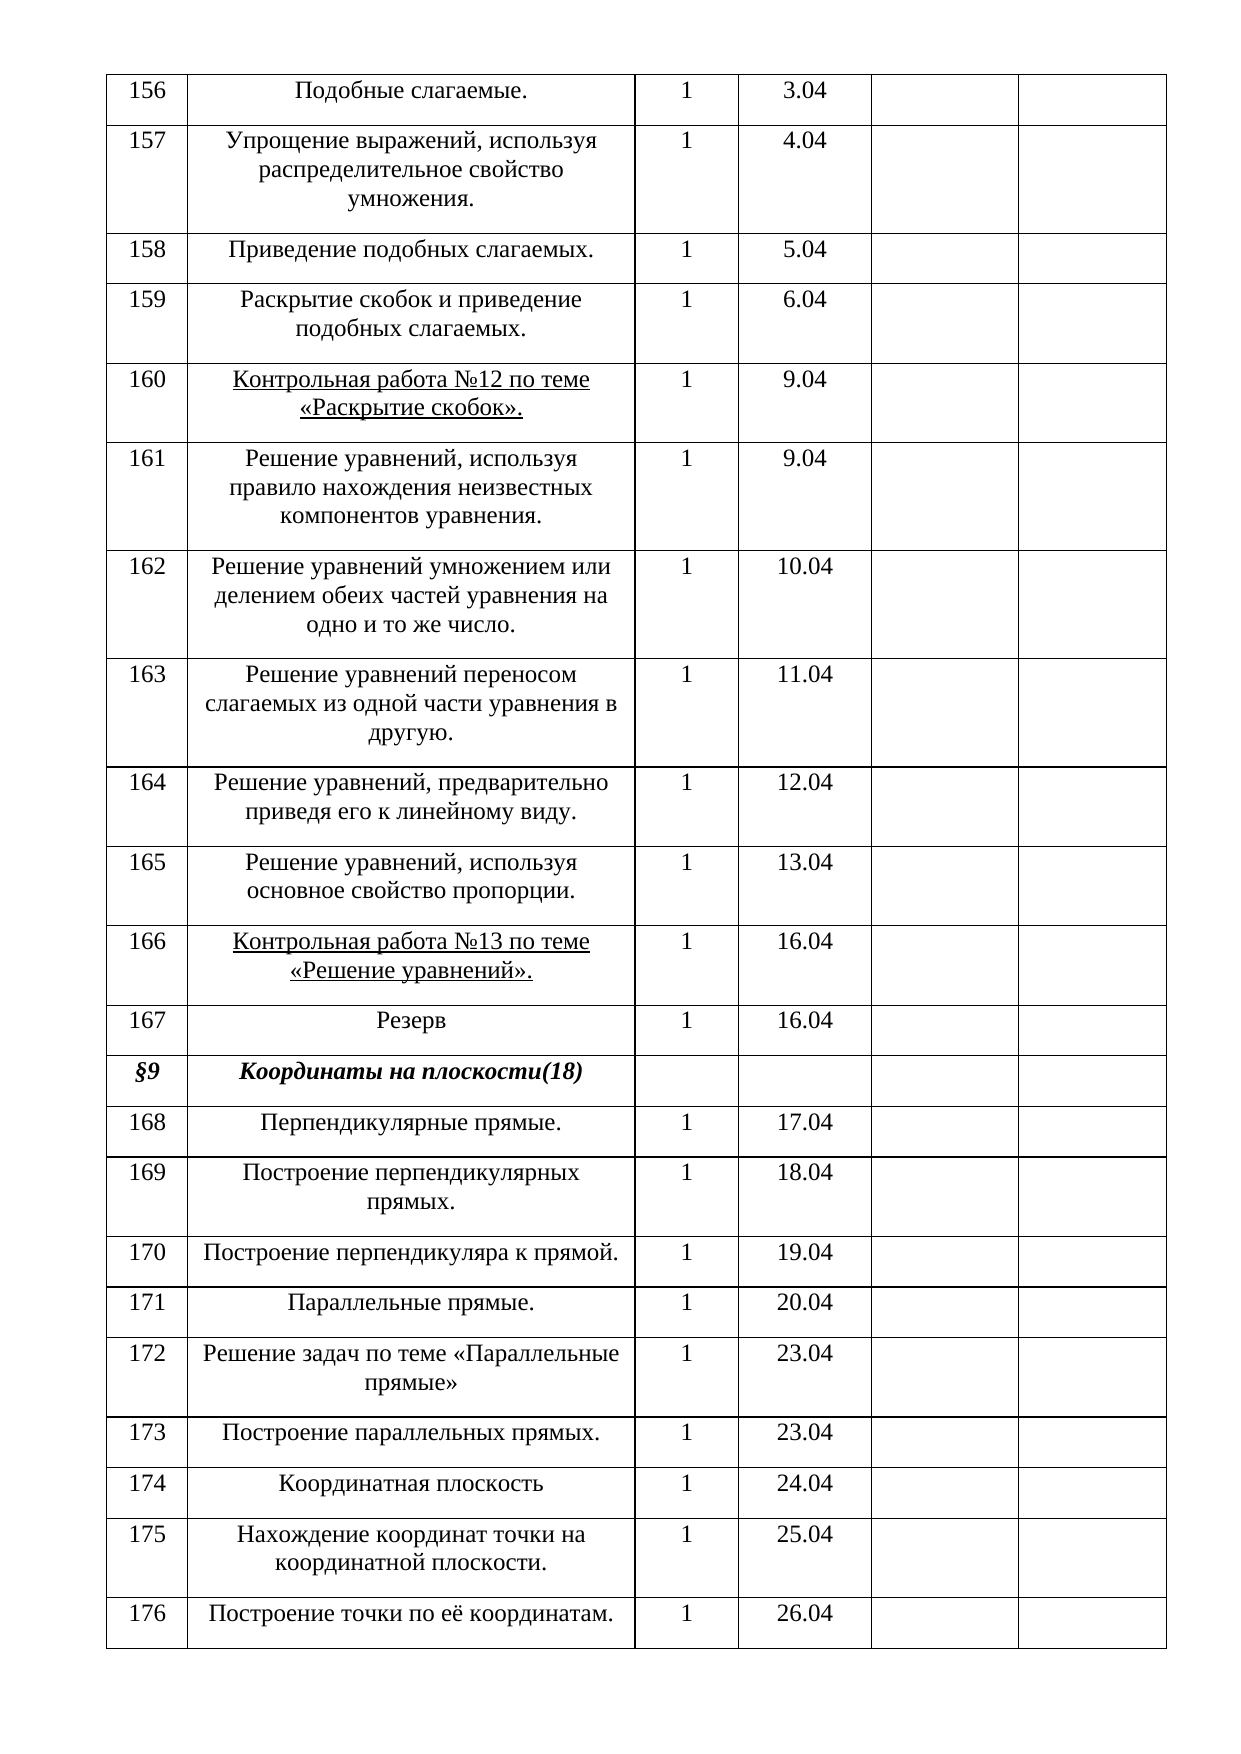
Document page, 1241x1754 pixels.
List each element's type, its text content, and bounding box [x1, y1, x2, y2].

table_cell 1 [636, 75, 738, 124]
table_cell 24.04 [739, 1468, 871, 1518]
table_cell [1019, 659, 1166, 766]
table_cell 168 [107, 1107, 187, 1156]
table_cell [1019, 1107, 1166, 1156]
table_cell Контрольная работа №13 по теме «Решение уравнений». [188, 926, 634, 1004]
table_cell [1019, 1468, 1166, 1518]
table_cell [872, 1006, 1018, 1055]
table_cell 171 [107, 1288, 187, 1337]
table_cell 23.04 [739, 1418, 871, 1467]
table_cell 1 [636, 768, 738, 846]
table_cell [1019, 234, 1166, 283]
table_cell [1019, 1519, 1166, 1597]
table_cell [872, 1158, 1018, 1236]
table_cell 164 [107, 768, 187, 846]
table_cell 158 [107, 234, 187, 283]
table_cell [1019, 768, 1166, 846]
table_cell 13.04 [739, 847, 871, 925]
table_cell 1 [636, 284, 738, 363]
table_cell 174 [107, 1468, 187, 1518]
table_cell [872, 768, 1018, 846]
table_cell [1019, 1056, 1166, 1106]
table_cell 19.04 [739, 1237, 871, 1286]
table_cell [1019, 1237, 1166, 1286]
table_cell 161 [107, 443, 187, 550]
table_cell 176 [107, 1598, 187, 1648]
table_cell 5.04 [739, 234, 871, 283]
table_cell Решение уравнений, используя основное свойство пропорции. [188, 847, 634, 925]
table_cell 4.04 [739, 126, 871, 233]
table_cell [872, 926, 1018, 1004]
table_cell 1 [636, 1107, 738, 1156]
table_cell 26.04 [739, 1598, 871, 1648]
table_cell 1 [636, 1338, 738, 1416]
table_cell Решение уравнений, предварительно приведя его к линейному виду. [188, 768, 634, 846]
table_cell [872, 126, 1018, 233]
table_cell [1019, 847, 1166, 925]
table_cell Параллельные прямые. [188, 1288, 634, 1337]
table_cell [1019, 364, 1166, 442]
table_cell Координаты на плоскости(18) [188, 1056, 634, 1106]
table_cell 169 [107, 1158, 187, 1236]
table_cell 1 [636, 1468, 738, 1518]
table_cell [872, 443, 1018, 550]
table_cell [1019, 75, 1166, 124]
table_cell [1019, 1418, 1166, 1467]
table_cell [636, 1056, 738, 1106]
table_cell Приведение подобных слагаемых. [188, 234, 634, 283]
table_cell [872, 1519, 1018, 1597]
table_cell 1 [636, 551, 738, 658]
table_cell [1019, 1288, 1166, 1337]
table_cell 1 [636, 1288, 738, 1337]
table_cell [1019, 126, 1166, 233]
table_cell 175 [107, 1519, 187, 1597]
table_cell Упрощение выражений, используя распределительное свойство умножения. [188, 126, 634, 233]
table_cell [872, 75, 1018, 124]
table_cell 18.04 [739, 1158, 871, 1236]
table_cell 167 [107, 1006, 187, 1055]
table_cell 12.04 [739, 768, 871, 846]
table_cell 1 [636, 234, 738, 283]
table_cell [1019, 1598, 1166, 1648]
table_cell Резерв [188, 1006, 634, 1055]
table_cell 160 [107, 364, 187, 442]
table_cell [1019, 926, 1166, 1004]
table_cell Решение уравнений переносом слагаемых из одной части уравнения в другую. [188, 659, 634, 766]
table_cell [872, 659, 1018, 766]
table_cell 1 [636, 1598, 738, 1648]
table_cell [872, 364, 1018, 442]
table_cell Нахождение координат точки на координатной плоскости. [188, 1519, 634, 1597]
table_cell [1019, 284, 1166, 363]
table_cell [872, 1237, 1018, 1286]
table_cell [872, 1288, 1018, 1337]
table_cell [872, 847, 1018, 925]
table_cell 163 [107, 659, 187, 766]
table_cell 3.04 [739, 75, 871, 124]
table_cell [1019, 443, 1166, 550]
table_cell 1 [636, 1519, 738, 1597]
table_cell [1019, 1158, 1166, 1236]
table_cell 1 [636, 443, 738, 550]
table_cell 157 [107, 126, 187, 233]
table_cell Решение уравнений умножением или делением обеих частей уравнения на одно и то же число. [188, 551, 634, 658]
table_cell Построение параллельных прямых. [188, 1418, 634, 1467]
table_cell [872, 284, 1018, 363]
table_cell 162 [107, 551, 187, 658]
table_cell Решение уравнений, используя правило нахождения неизвестных компонентов уравнения. [188, 443, 634, 550]
table_cell 172 [107, 1338, 187, 1416]
table_cell 1 [636, 1237, 738, 1286]
table_cell 16.04 [739, 926, 871, 1004]
table_cell [872, 1418, 1018, 1467]
table_cell 166 [107, 926, 187, 1004]
table_cell [872, 234, 1018, 283]
table_cell 25.04 [739, 1519, 871, 1597]
table_cell [872, 1598, 1018, 1648]
table_cell Построение перпендикуляра к прямой. [188, 1237, 634, 1286]
table_cell [872, 1107, 1018, 1156]
table_cell [872, 1468, 1018, 1518]
table_cell 1 [636, 364, 738, 442]
table_cell Построение перпендикулярных прямых. [188, 1158, 634, 1236]
table_cell 170 [107, 1237, 187, 1286]
table_cell §9 [107, 1056, 187, 1106]
table_cell [1019, 1338, 1166, 1416]
table_cell 23.04 [739, 1338, 871, 1416]
table_cell 20.04 [739, 1288, 871, 1337]
table_cell 165 [107, 847, 187, 925]
table_cell 1 [636, 126, 738, 233]
table_cell Подобные слагаемые. [188, 75, 634, 124]
table_cell 11.04 [739, 659, 871, 766]
table_cell 10.04 [739, 551, 871, 658]
table_cell 9.04 [739, 364, 871, 442]
table_cell [872, 551, 1018, 658]
table_cell 173 [107, 1418, 187, 1467]
table_cell 1 [636, 659, 738, 766]
table_cell 1 [636, 1418, 738, 1467]
table_cell 6.04 [739, 284, 871, 363]
table_cell 17.04 [739, 1107, 871, 1156]
table_cell 1 [636, 926, 738, 1004]
table_cell Раскрытие скобок и приведение подобных слагаемых. [188, 284, 634, 363]
table_cell 16.04 [739, 1006, 871, 1055]
table_cell Перпендикулярные прямые. [188, 1107, 634, 1156]
table_cell 1 [636, 1158, 738, 1236]
table_cell [872, 1056, 1018, 1106]
table_cell 1 [636, 847, 738, 925]
table_cell [1019, 551, 1166, 658]
table_cell [739, 1056, 871, 1106]
table_cell Решение задач по теме «Параллельные прямые» [188, 1338, 634, 1416]
table_cell Контрольная работа №12 по теме «Раскрытие скобок». [188, 364, 634, 442]
table_cell [872, 1338, 1018, 1416]
table_cell Координатная плоскость [188, 1468, 634, 1518]
table_cell 159 [107, 284, 187, 363]
table_cell 9.04 [739, 443, 871, 550]
table_cell Построение точки по её координатам. [188, 1598, 634, 1648]
table_cell [1019, 1006, 1166, 1055]
table_cell 1 [636, 1006, 738, 1055]
table_cell 156 [107, 75, 187, 124]
